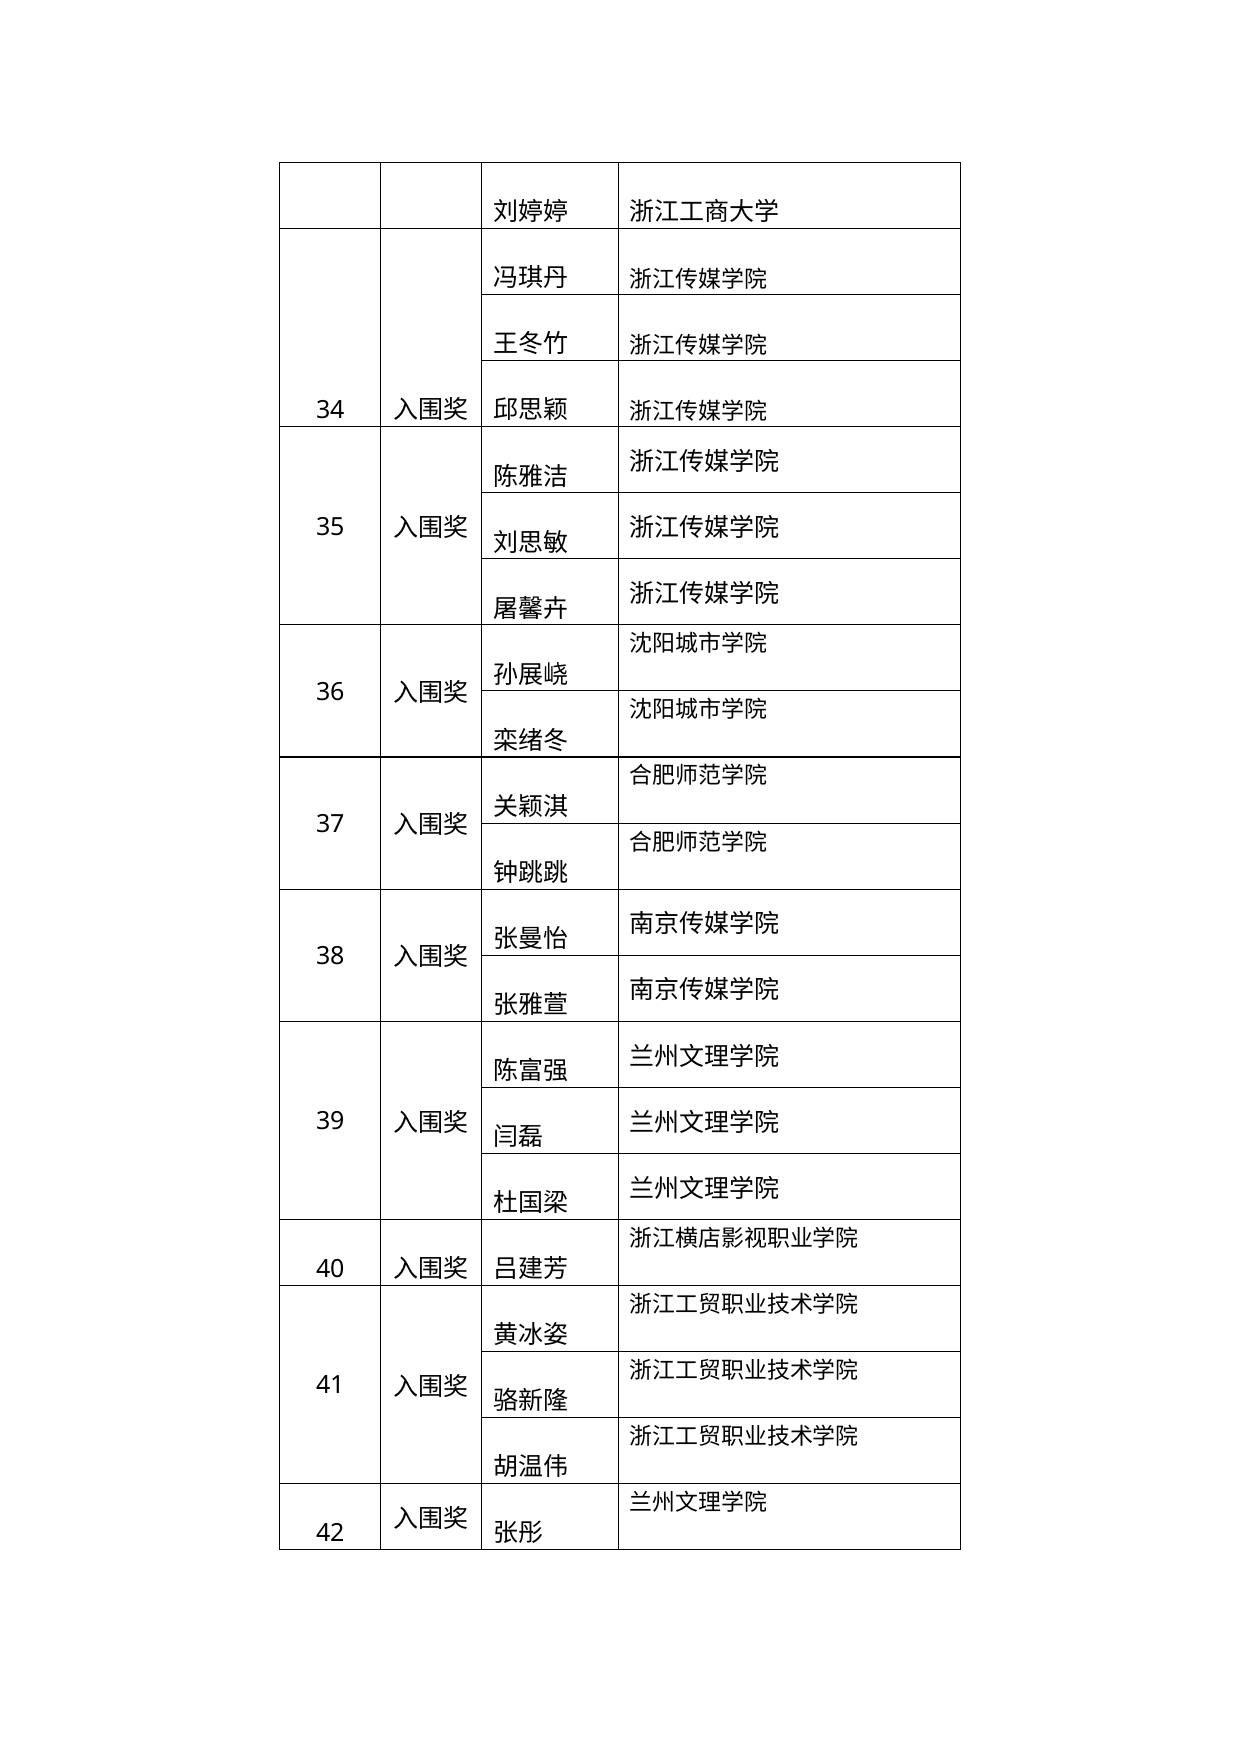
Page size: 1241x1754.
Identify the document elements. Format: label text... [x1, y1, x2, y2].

table_cell 骆新隆 [482, 1352, 618, 1417]
table_cell 张彤 [482, 1484, 618, 1549]
table_cell 41 [280, 1286, 380, 1483]
table_cell 张曼怡 [482, 890, 618, 954]
table_cell 浙江工贸职业技术学院 [619, 1418, 960, 1483]
table_cell 沈阳城市学院 [619, 691, 960, 756]
table_cell 栾绪冬 [482, 691, 618, 756]
table_cell 浙江工贸职业技术学院 [619, 1352, 960, 1417]
table_cell 38 [280, 890, 380, 1021]
table_cell 王冬竹 [482, 295, 618, 360]
table_cell 合肥师范学院 [619, 758, 960, 822]
table_cell 37 [280, 758, 380, 888]
table_cell 35 [280, 427, 380, 624]
table_cell 浙江传媒学院 [619, 295, 960, 360]
table_cell 浙江传媒学院 [619, 361, 960, 426]
table_cell 入围奖 [381, 229, 481, 426]
table_cell 入围奖 [381, 890, 481, 1021]
table_cell 兰州文理学院 [619, 1484, 960, 1549]
table_cell 浙江传媒学院 [619, 559, 960, 624]
table_cell 浙江工商大学 [619, 163, 960, 228]
table_cell 陈富强 [482, 1022, 618, 1087]
table_cell 黄冰姿 [482, 1286, 618, 1351]
table_cell 浙江传媒学院 [619, 493, 960, 558]
table_cell 胡温伟 [482, 1418, 618, 1483]
table_cell 南京传媒学院 [619, 890, 960, 954]
table_cell 刘思敏 [482, 493, 618, 558]
table_cell 张雅萱 [482, 956, 618, 1021]
table_cell 兰州文理学院 [619, 1088, 960, 1153]
table_cell 关颖淇 [482, 758, 618, 822]
table_cell 入围奖 [381, 1220, 481, 1285]
table_cell 42 [280, 1484, 380, 1549]
table_cell 闫磊 [482, 1088, 618, 1153]
table_cell 浙江传媒学院 [619, 229, 960, 294]
table_cell 入围奖 [381, 427, 481, 624]
table_cell 孙展峣 [482, 625, 618, 690]
table_cell 钟跳跳 [482, 824, 618, 888]
table_cell 兰州文理学院 [619, 1154, 960, 1219]
table_cell 刘婷婷 [482, 163, 618, 228]
table_cell 入围奖 [381, 1484, 481, 1549]
table_cell 入围奖 [381, 625, 481, 756]
table_cell 南京传媒学院 [619, 956, 960, 1021]
table_cell 入围奖 [381, 758, 481, 888]
table_cell 40 [280, 1220, 380, 1285]
table_cell 冯琪丹 [482, 229, 618, 294]
table_cell 吕建芳 [482, 1220, 618, 1285]
table_cell 兰州文理学院 [619, 1022, 960, 1087]
table_cell 合肥师范学院 [619, 824, 960, 888]
table_cell 陈雅洁 [482, 427, 618, 492]
table_cell 39 [280, 1022, 380, 1219]
table_cell 浙江传媒学院 [619, 427, 960, 492]
table_cell 入围奖 [381, 1022, 481, 1219]
table_cell 沈阳城市学院 [619, 625, 960, 690]
table_cell 杜国梁 [482, 1154, 618, 1219]
table_cell 入围奖 [381, 1286, 481, 1483]
table_cell 浙江工贸职业技术学院 [619, 1286, 960, 1351]
table_cell 邱思颖 [482, 361, 618, 426]
table_cell 浙江横店影视职业学院 [619, 1220, 960, 1285]
table_cell 屠馨卉 [482, 559, 618, 624]
table_cell 36 [280, 625, 380, 756]
table_cell 34 [280, 229, 380, 426]
